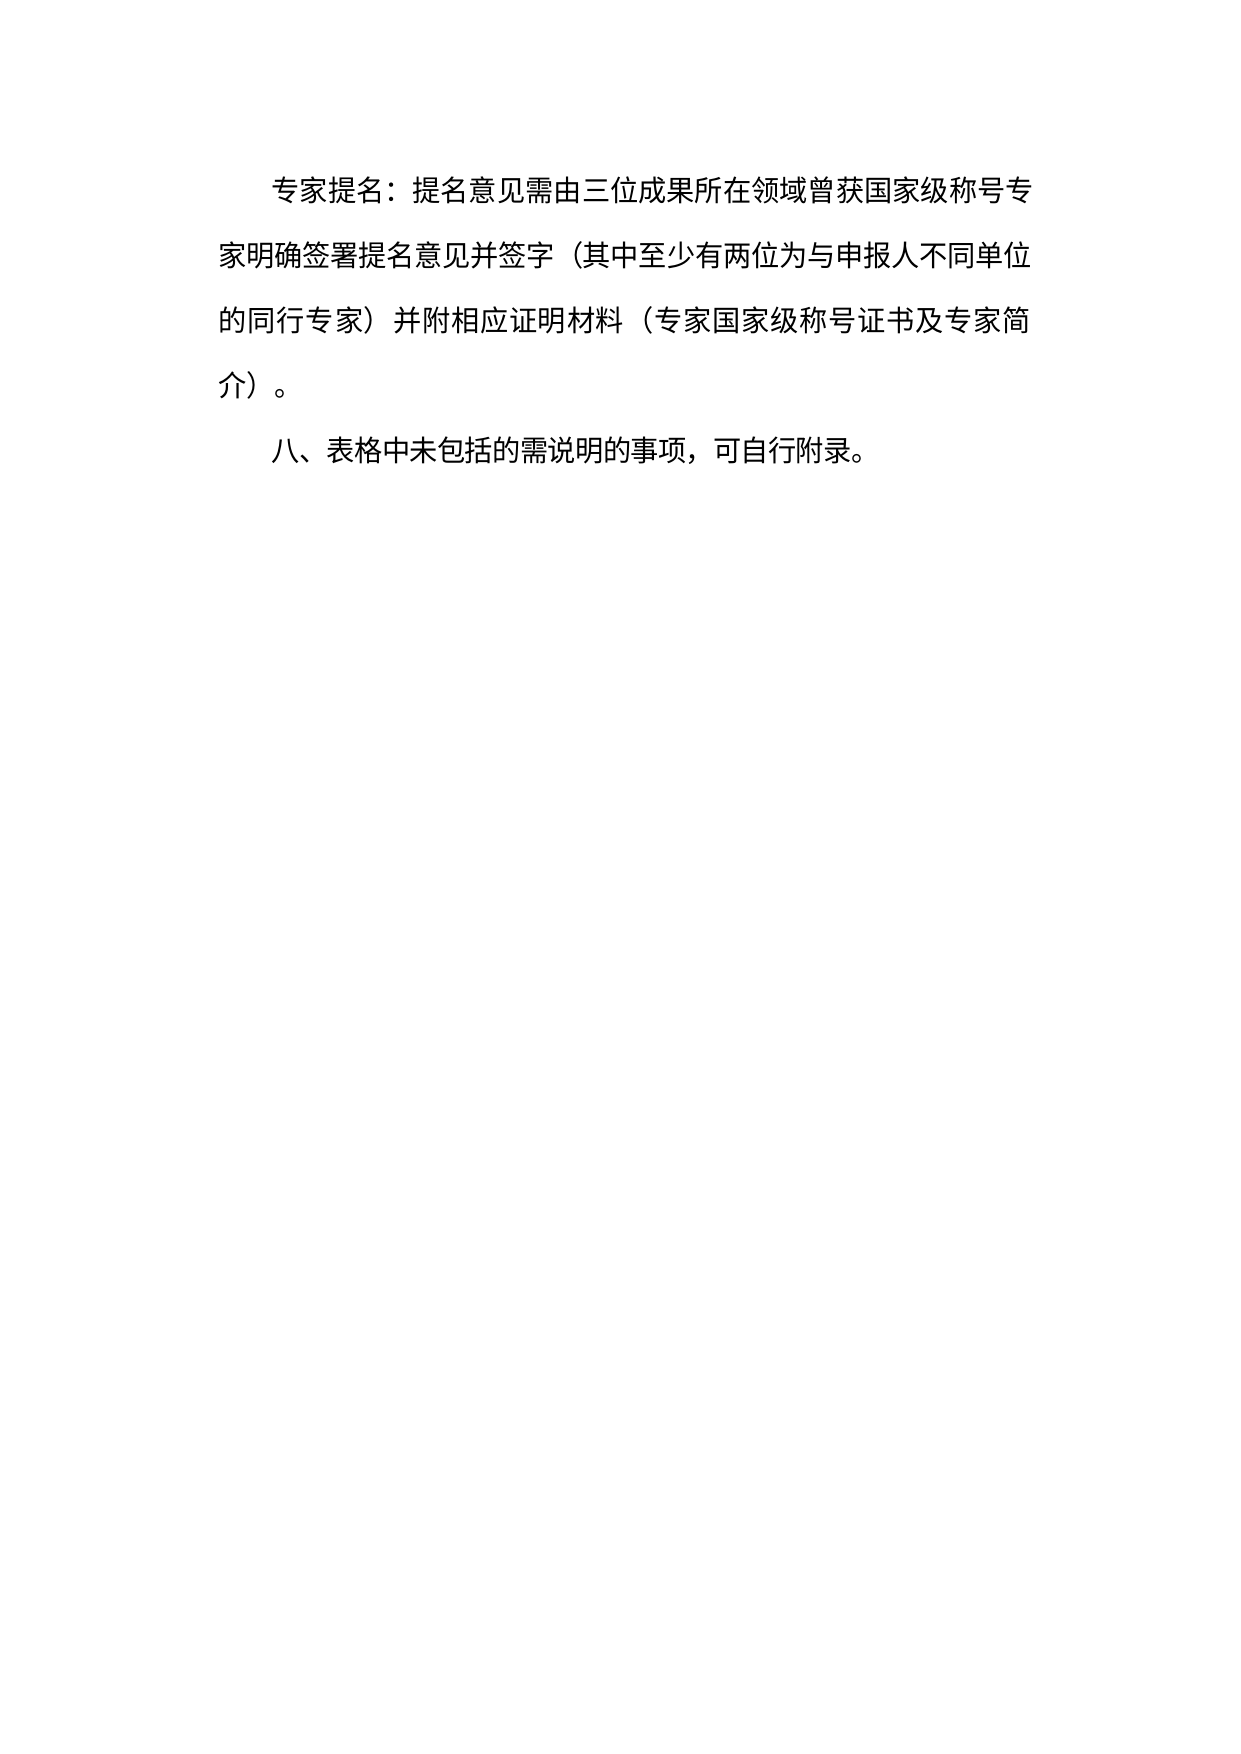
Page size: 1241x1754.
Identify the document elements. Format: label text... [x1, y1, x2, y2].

text 专家提名：提名意见需由三位成果所在领域曾获国家级称号专家明确签署提名意见并签字（其中至少有两位为与申报人不同单位的同行专家）并附相应证明材料（专家国家级称号证书及专家简介）。 [218, 156, 1033, 416]
text 八、表格中未包括的需说明的事项，可自行附录。 [218, 416, 1033, 481]
